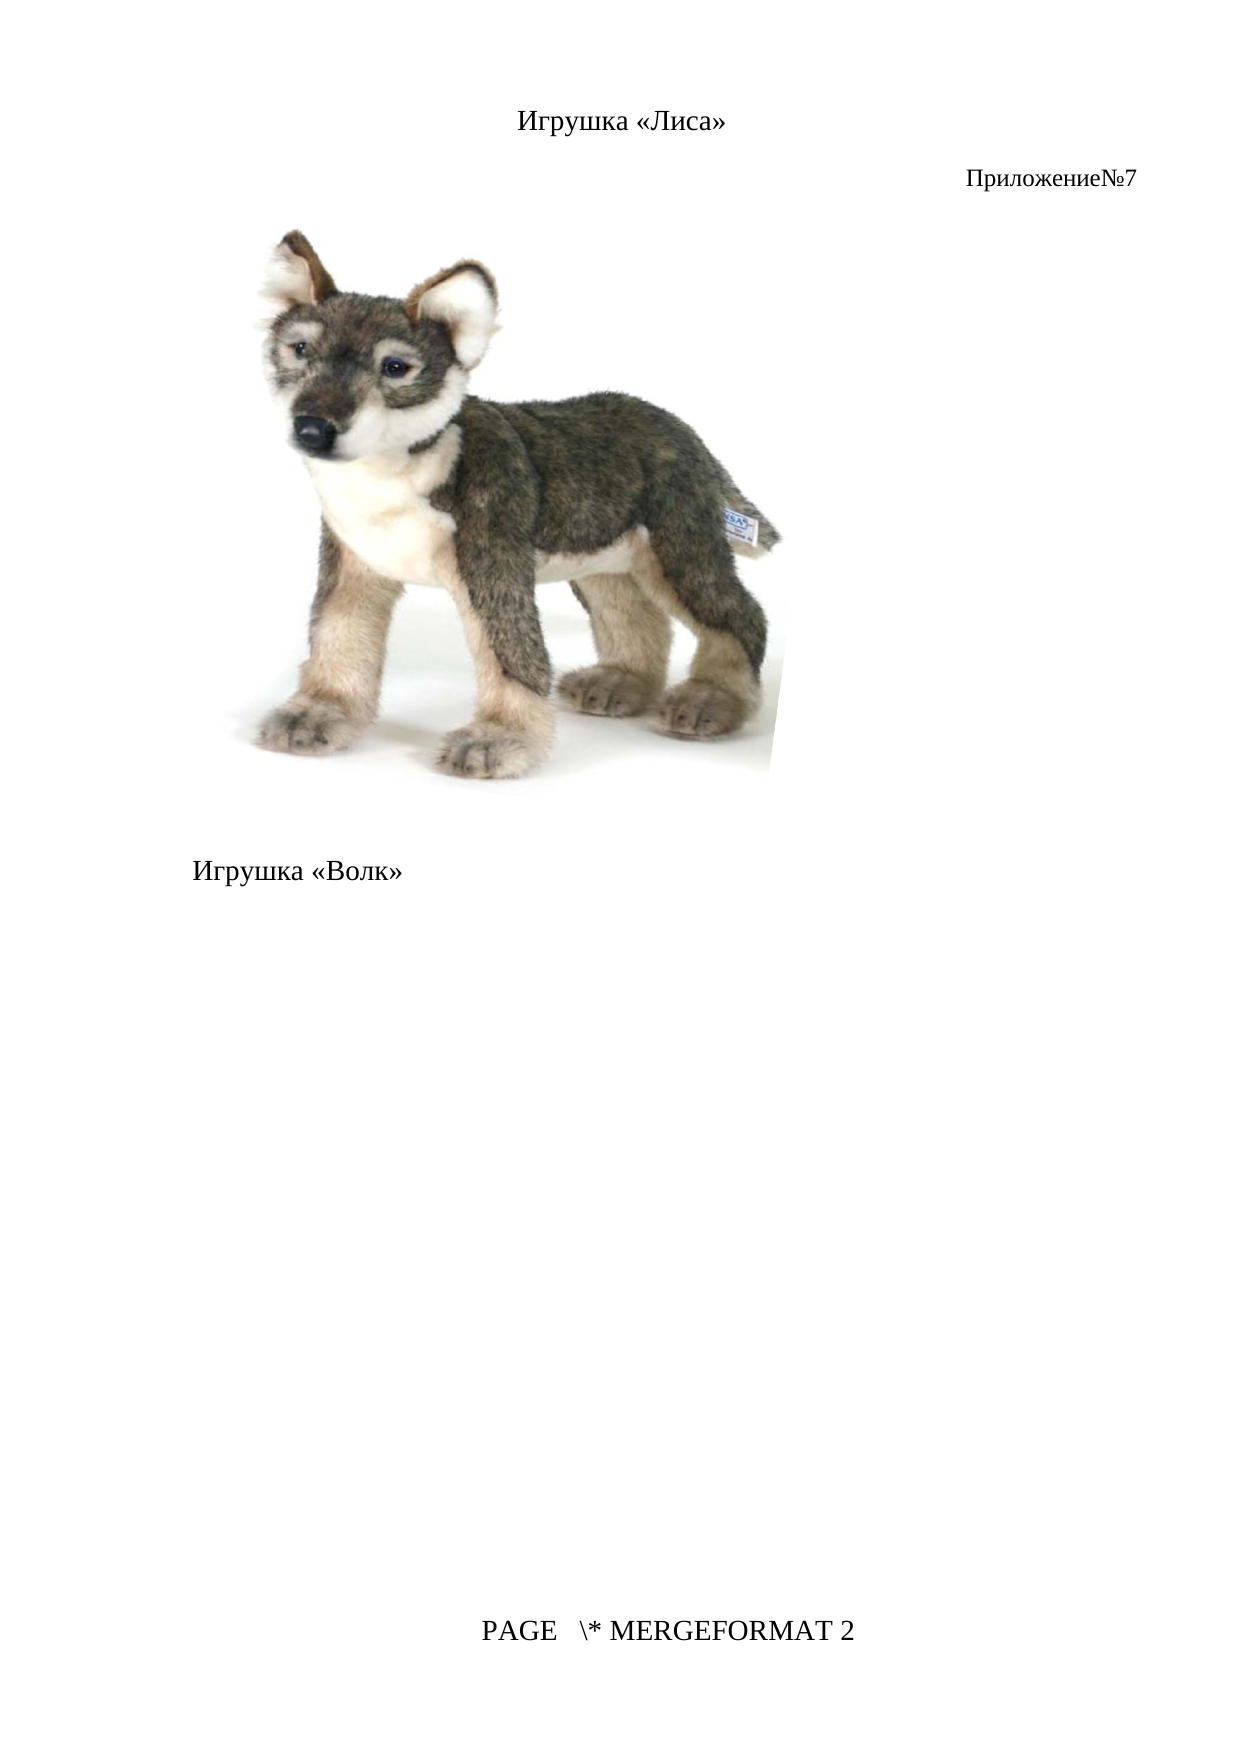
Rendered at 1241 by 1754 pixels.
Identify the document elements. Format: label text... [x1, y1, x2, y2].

picture [198, 217, 832, 828]
text Игрушка «Лиса» [517, 103, 1152, 137]
text Приложение№7 [192, 163, 1137, 192]
text Игрушка «Волк» [192, 853, 1152, 887]
